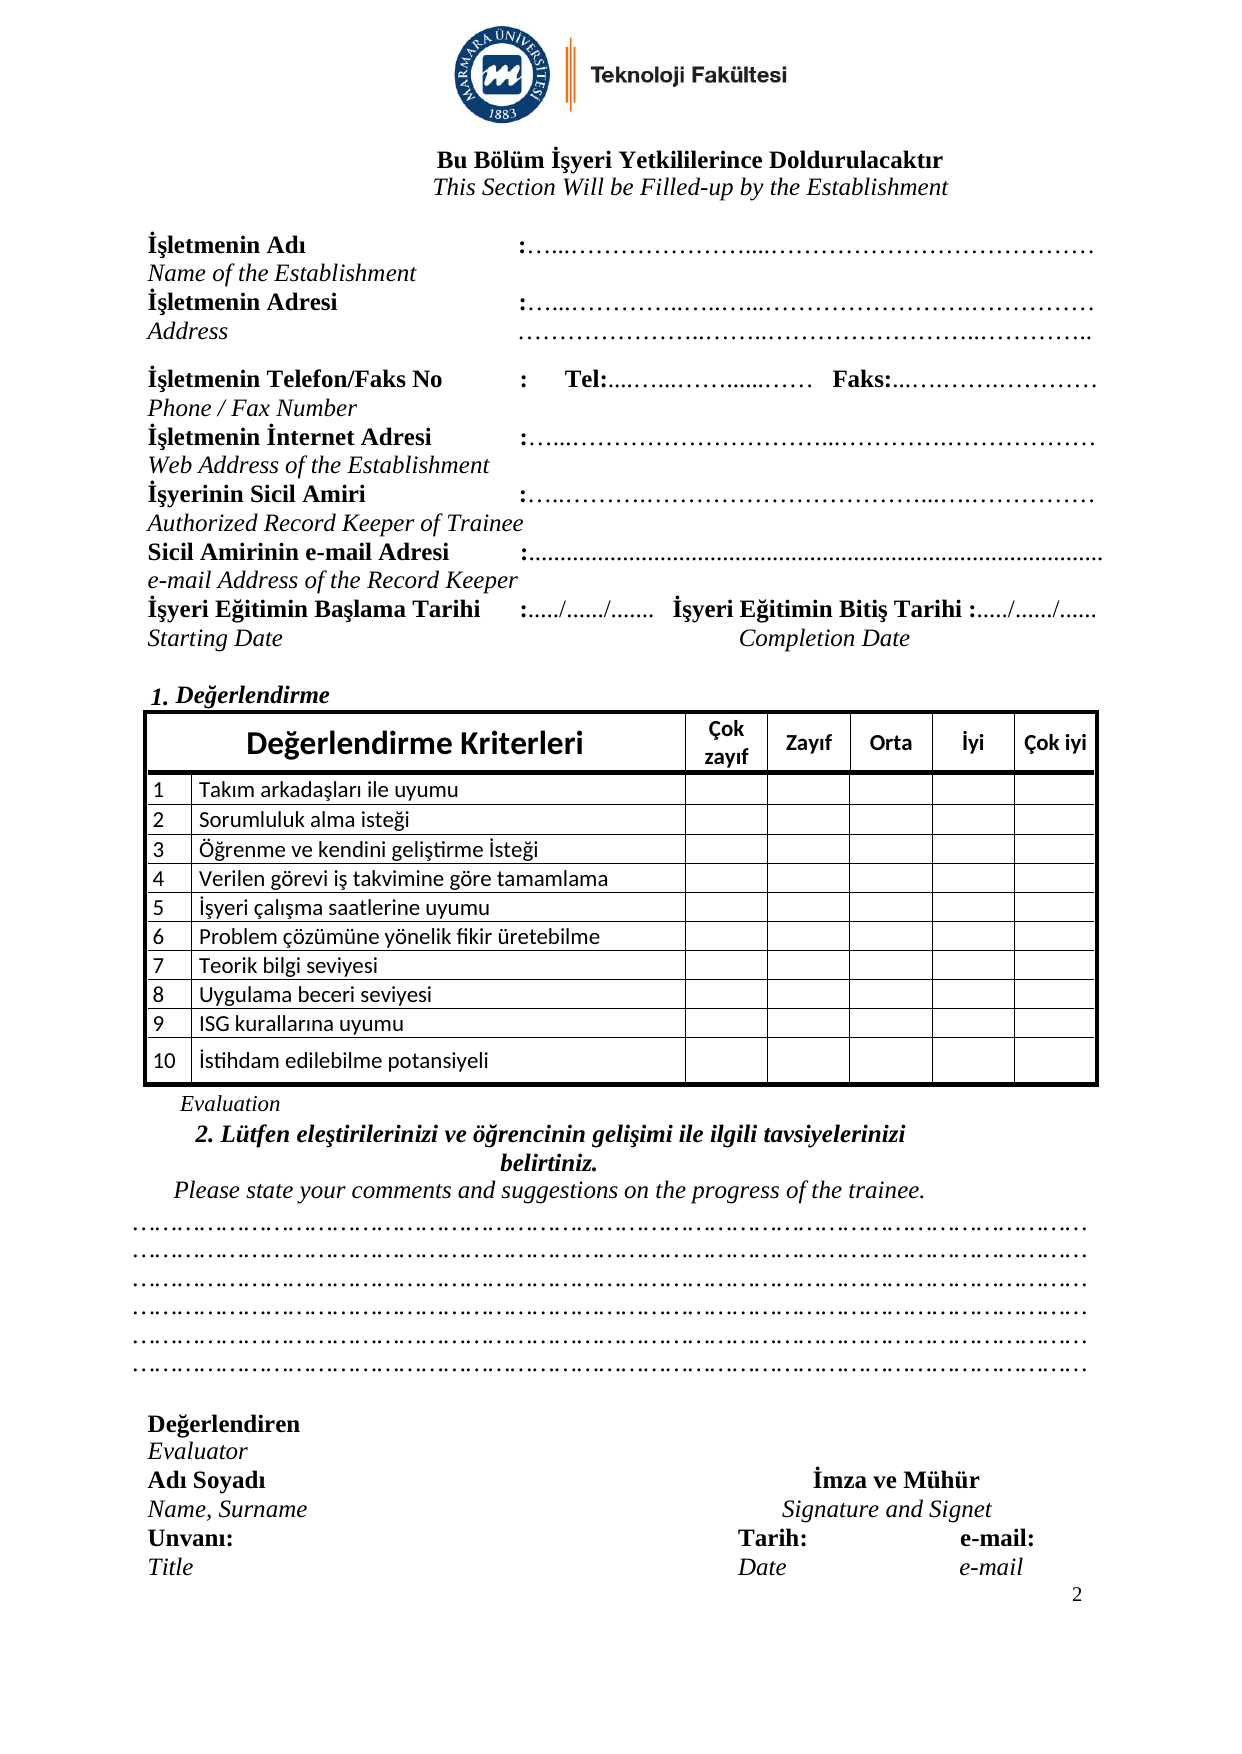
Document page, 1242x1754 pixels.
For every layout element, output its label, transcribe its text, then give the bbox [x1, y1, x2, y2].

table_cell [768, 805, 849, 834]
text Starting Date Completion Date [147, 623, 1121, 652]
table_cell [1015, 950, 1095, 979]
text Sicil Amirinin e-mail Adresi :............................................................................................ [147, 537, 1121, 565]
table_cell [686, 1038, 767, 1082]
text Address …………………..……..……………………..………….. [147, 316, 1121, 345]
table_header Zayıf [768, 714, 850, 770]
table_cell Sorumluluk alma isteği [192, 805, 685, 834]
table_cell [768, 775, 849, 803]
table_cell [933, 922, 1014, 950]
table_cell [768, 893, 849, 921]
table_cell [768, 980, 849, 1008]
table_header Orta [851, 714, 932, 770]
picture [450, 24, 792, 126]
table_cell 2 [147, 804, 191, 834]
text Evaluator [147, 1438, 1121, 1465]
table_cell [1015, 892, 1095, 921]
text ………………………………………………………………………………………………………………… [133, 1236, 1121, 1263]
table_cell [933, 1009, 1014, 1037]
table_cell Öğrenme ve kendini geliştirme İsteği [192, 835, 685, 863]
text This Section Will be Filled-up by the Establishment [432, 174, 1121, 201]
table_header Çok zayıf [686, 714, 767, 770]
table_cell [933, 775, 1014, 803]
table_cell [850, 835, 932, 863]
table_cell [850, 951, 932, 979]
table_cell İstihdam edilebilme potansiyeli [192, 1038, 685, 1082]
table_cell [850, 893, 932, 921]
table_cell 3 [147, 834, 191, 863]
table_cell [686, 922, 767, 950]
text 2. Lütfen eleştirilerinizi ve öğrencinin gelişimi ile ilgili tavsiyelerinizi belirtiniz. [143, 1119, 957, 1176]
table_cell Verilen görevi iş takvimine göre tamamlama [192, 864, 685, 892]
table_cell [850, 1038, 932, 1082]
table_cell [1015, 1008, 1095, 1037]
text İşletmenin İnternet Adresi :…...…………………………...………….……………… [147, 422, 1121, 450]
text İşletmenin Telefon/Faks No : Tel:....…...……......…… Faks:...….…….………… [147, 364, 1121, 393]
table_cell 5 [147, 892, 191, 921]
table_cell [850, 864, 932, 892]
table_cell [686, 893, 767, 921]
text e-mail Address of the Record Keeper [147, 565, 1121, 594]
text Evaluation [180, 1087, 1121, 1116]
table_cell [933, 864, 1014, 892]
table_cell [768, 922, 849, 950]
table_header İyi [933, 714, 1014, 770]
table_cell [933, 835, 1014, 863]
table_cell [933, 1038, 1014, 1082]
table_cell [686, 951, 767, 979]
table_cell ISG kurallarına uyumu [192, 1009, 685, 1037]
table_cell [850, 805, 932, 834]
table_cell [768, 835, 849, 863]
table_cell 4 [147, 863, 191, 892]
table_cell [1015, 1037, 1095, 1082]
table_cell [1015, 921, 1095, 950]
table_cell 7 [147, 950, 191, 979]
text İşletmenin Adresi :…...…………..…..…...…………………….…………… [147, 287, 1121, 316]
text ………………………………………………………………………………………………………………… [133, 1263, 1121, 1291]
table_cell 6 [147, 921, 191, 950]
text Bu Bölüm İşyeri Yetkililerince Doldurulacaktır [437, 145, 1121, 174]
table_cell [933, 893, 1014, 921]
table_cell 1 [147, 770, 191, 803]
table_cell [768, 1038, 849, 1082]
table_cell [1015, 979, 1095, 1008]
table_cell [850, 922, 932, 950]
table_cell [1015, 834, 1095, 863]
table_cell [768, 864, 849, 892]
table_cell [850, 1009, 932, 1037]
table_cell [933, 805, 1014, 834]
table_cell [1015, 863, 1095, 892]
table_cell [686, 864, 767, 892]
text Please state your comments and suggestions on the progress of the trainee. [173, 1176, 928, 1203]
table_cell [933, 980, 1014, 1008]
table_cell [933, 951, 1014, 979]
table_cell İşyeri çalışma saatlerine uyumu [192, 893, 685, 921]
table_cell [768, 951, 849, 979]
table_cell Problem çözümüne yönelik fikir üretebilme [192, 922, 685, 950]
text Phone / Fax Number [147, 393, 1121, 422]
text ………………………………………………………………………………………………………………… [133, 1207, 1121, 1236]
text Adı Soyadı İmza ve Mühür Name, Surname Signature and Signet Unvanı: Tarih: e-mail: Title Date e-mail [147, 1465, 1039, 1580]
table_header Çok iyi [1015, 714, 1095, 770]
table_cell 9 [147, 1008, 191, 1037]
table_cell [686, 1009, 767, 1037]
table_cell 10 [147, 1037, 191, 1082]
text 1. Değerlendirme [121, 680, 1121, 709]
table_cell [850, 980, 932, 1008]
text Web Address of the Establishment [147, 450, 1121, 479]
text ………………………………………………………………………………………………………………… [133, 1291, 1121, 1320]
table_cell [850, 775, 932, 803]
table_cell [768, 1009, 849, 1037]
table_cell Uygulama beceri seviyesi [192, 980, 685, 1008]
table_cell [1015, 804, 1095, 834]
table_cell [686, 805, 767, 834]
table_header Değerlendirme Kriterleri [147, 714, 685, 770]
text İşyeri Eğitimin Başlama Tarihi :...../....../....... İşyeri Eğitimin Bitiş Tarihi :...../....../...... [147, 594, 1121, 623]
text ………………………………………………………………………………………………………………… [133, 1349, 1121, 1376]
table_cell Teorik bilgi seviyesi [192, 951, 685, 979]
table_cell [686, 835, 767, 863]
text ………………………………………………………………………………………………………………… [133, 1320, 1121, 1349]
table_cell [686, 980, 767, 1008]
text Değerlendiren [147, 1409, 1121, 1438]
table_cell [1015, 770, 1095, 803]
text Name of the Establishment [147, 258, 1121, 287]
table_cell 8 [147, 979, 191, 1008]
text Authorized Record Keeper of Trainee [147, 508, 1121, 537]
table_cell [686, 775, 767, 803]
table_cell Takım arkadaşları ile uyumu [192, 775, 685, 803]
text İşyerinin Sicil Amiri :…..……….……………………………...….…………… [147, 479, 1121, 508]
text İşletmenin Adı :…...…………………....………………………………… [147, 230, 1121, 258]
